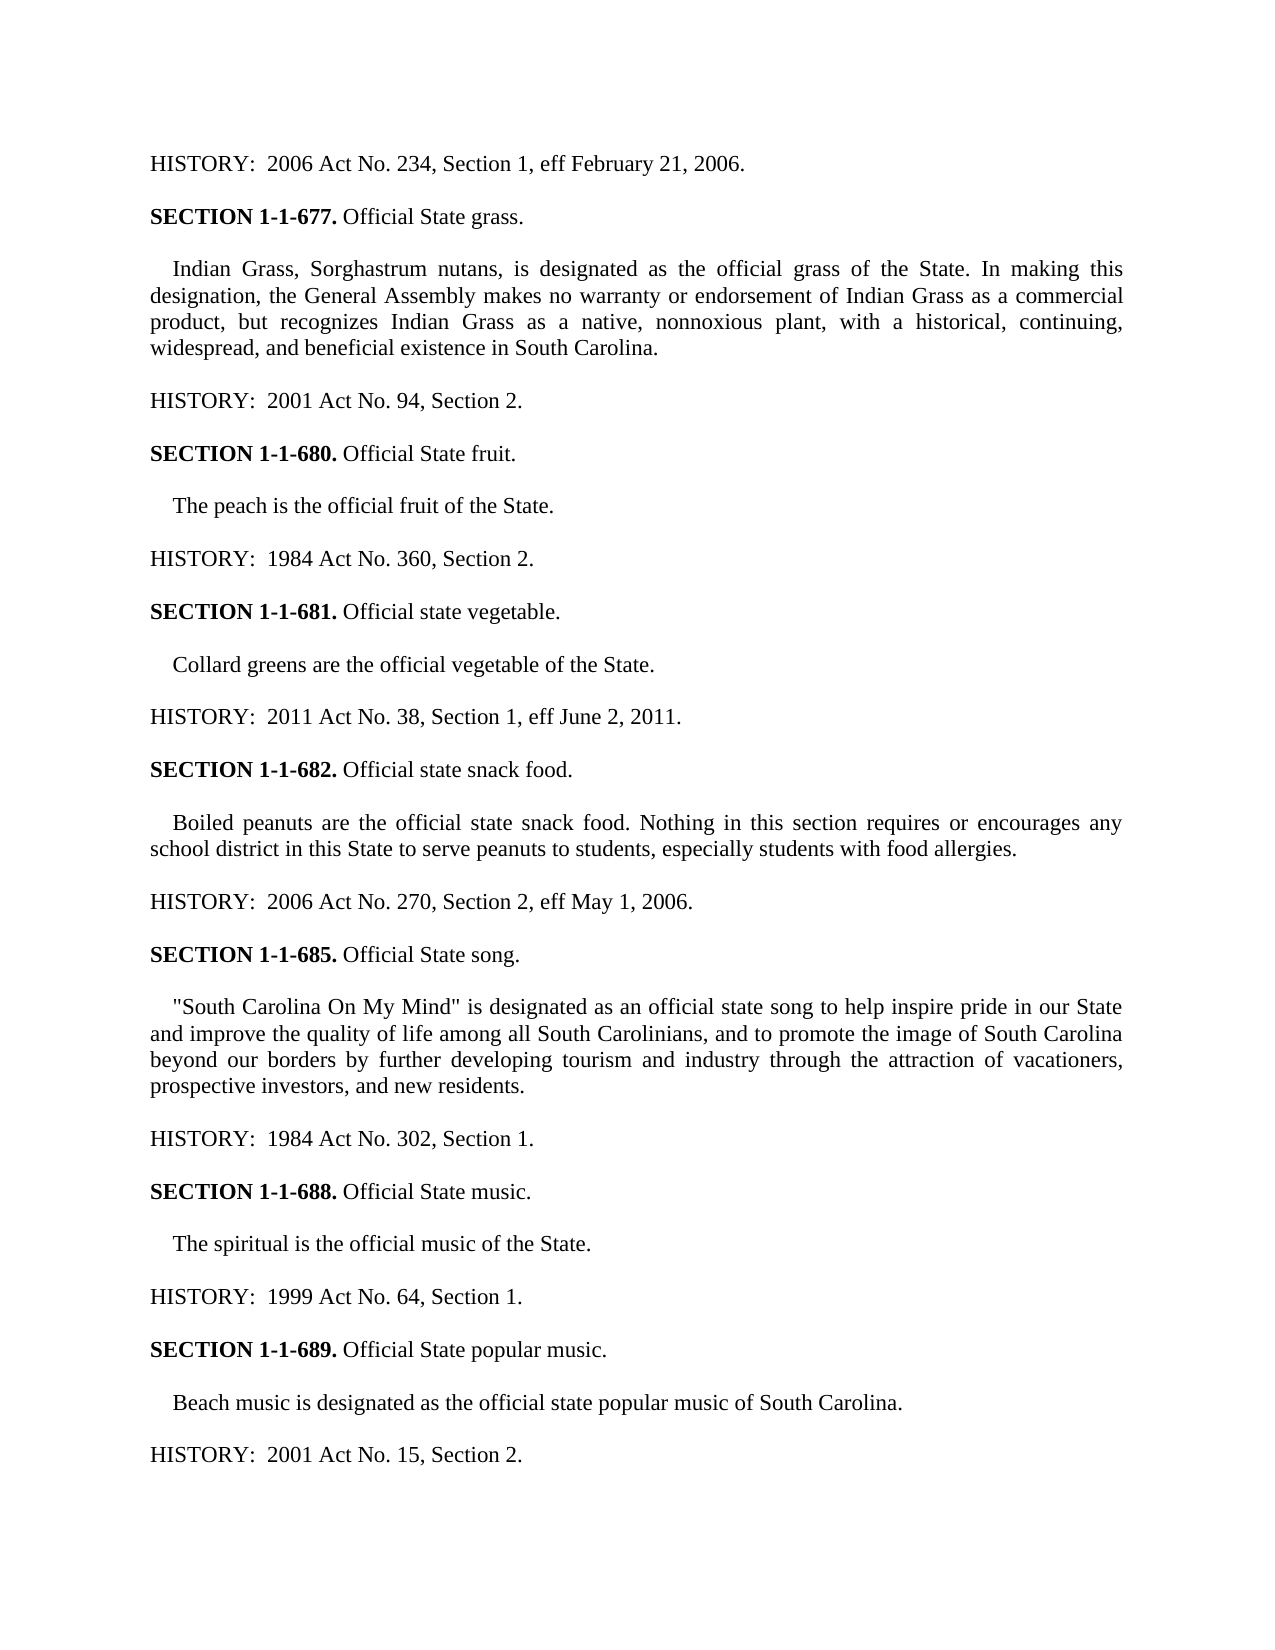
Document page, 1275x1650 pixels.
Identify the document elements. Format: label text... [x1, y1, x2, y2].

text HISTORY: 2001 Act No. 94, Section 2. [150, 387, 1125, 413]
text SECTION 1-1-681. Official state vegetable. [150, 598, 1125, 624]
text HISTORY: 1999 Act No. 64, Section 1. [150, 1283, 1125, 1309]
text The peach is the official fruit of the State. [150, 493, 1125, 519]
text Beach music is designated as the official state popular music of South Carolina. [150, 1389, 1125, 1415]
text SECTION 1-1-682. Official state snack food. [150, 756, 1125, 782]
text HISTORY: 1984 Act No. 302, Section 1. [150, 1125, 1125, 1151]
text SECTION 1-1-677. Official State grass. [150, 203, 1125, 229]
text SECTION 1-1-688. Official State music. [150, 1178, 1125, 1204]
text Collard greens are the official vegetable of the State. [150, 651, 1125, 677]
text HISTORY: 2006 Act No. 270, Section 2, eff May 1, 2006. [150, 888, 1125, 914]
text HISTORY: 1984 Act No. 360, Section 2. [150, 545, 1125, 572]
text "South Carolina On My Mind" is designated as an official state song to help inspire pride in our State and improve the quality of life among all South Carolinians, and to promote the image of South Carolina beyond our borders by further developing tourism and industry through the attraction of vacationers, prospective investors, and new residents. [150, 993, 1125, 1099]
text The spiritual is the official music of the State. [150, 1231, 1125, 1257]
text HISTORY: 2006 Act No. 234, Section 1, eff February 21, 2006. [150, 150, 1125, 176]
text Indian Grass, Sorghastrum nutans, is designated as the official grass of the State. In making this designation, the General Assembly makes no warranty or endorsement of Indian Grass as a commercial product, but recognizes Indian Grass as a native, nonnoxious plant, with a historical, continuing, widespread, and beneficial existence in South Carolina. [150, 255, 1125, 361]
text Boiled peanuts are the official state snack food. Nothing in this section requires or encourages any school district in this State to serve peanuts to students, especially students with food allergies. [150, 809, 1125, 862]
text HISTORY: 2001 Act No. 15, Section 2. [150, 1441, 1125, 1468]
text HISTORY: 2011 Act No. 38, Section 1, eff June 2, 2011. [150, 703, 1125, 730]
text SECTION 1-1-685. Official State song. [150, 941, 1125, 967]
text SECTION 1-1-680. Official State fruit. [150, 440, 1125, 466]
text SECTION 1-1-689. Official State popular music. [150, 1336, 1125, 1362]
